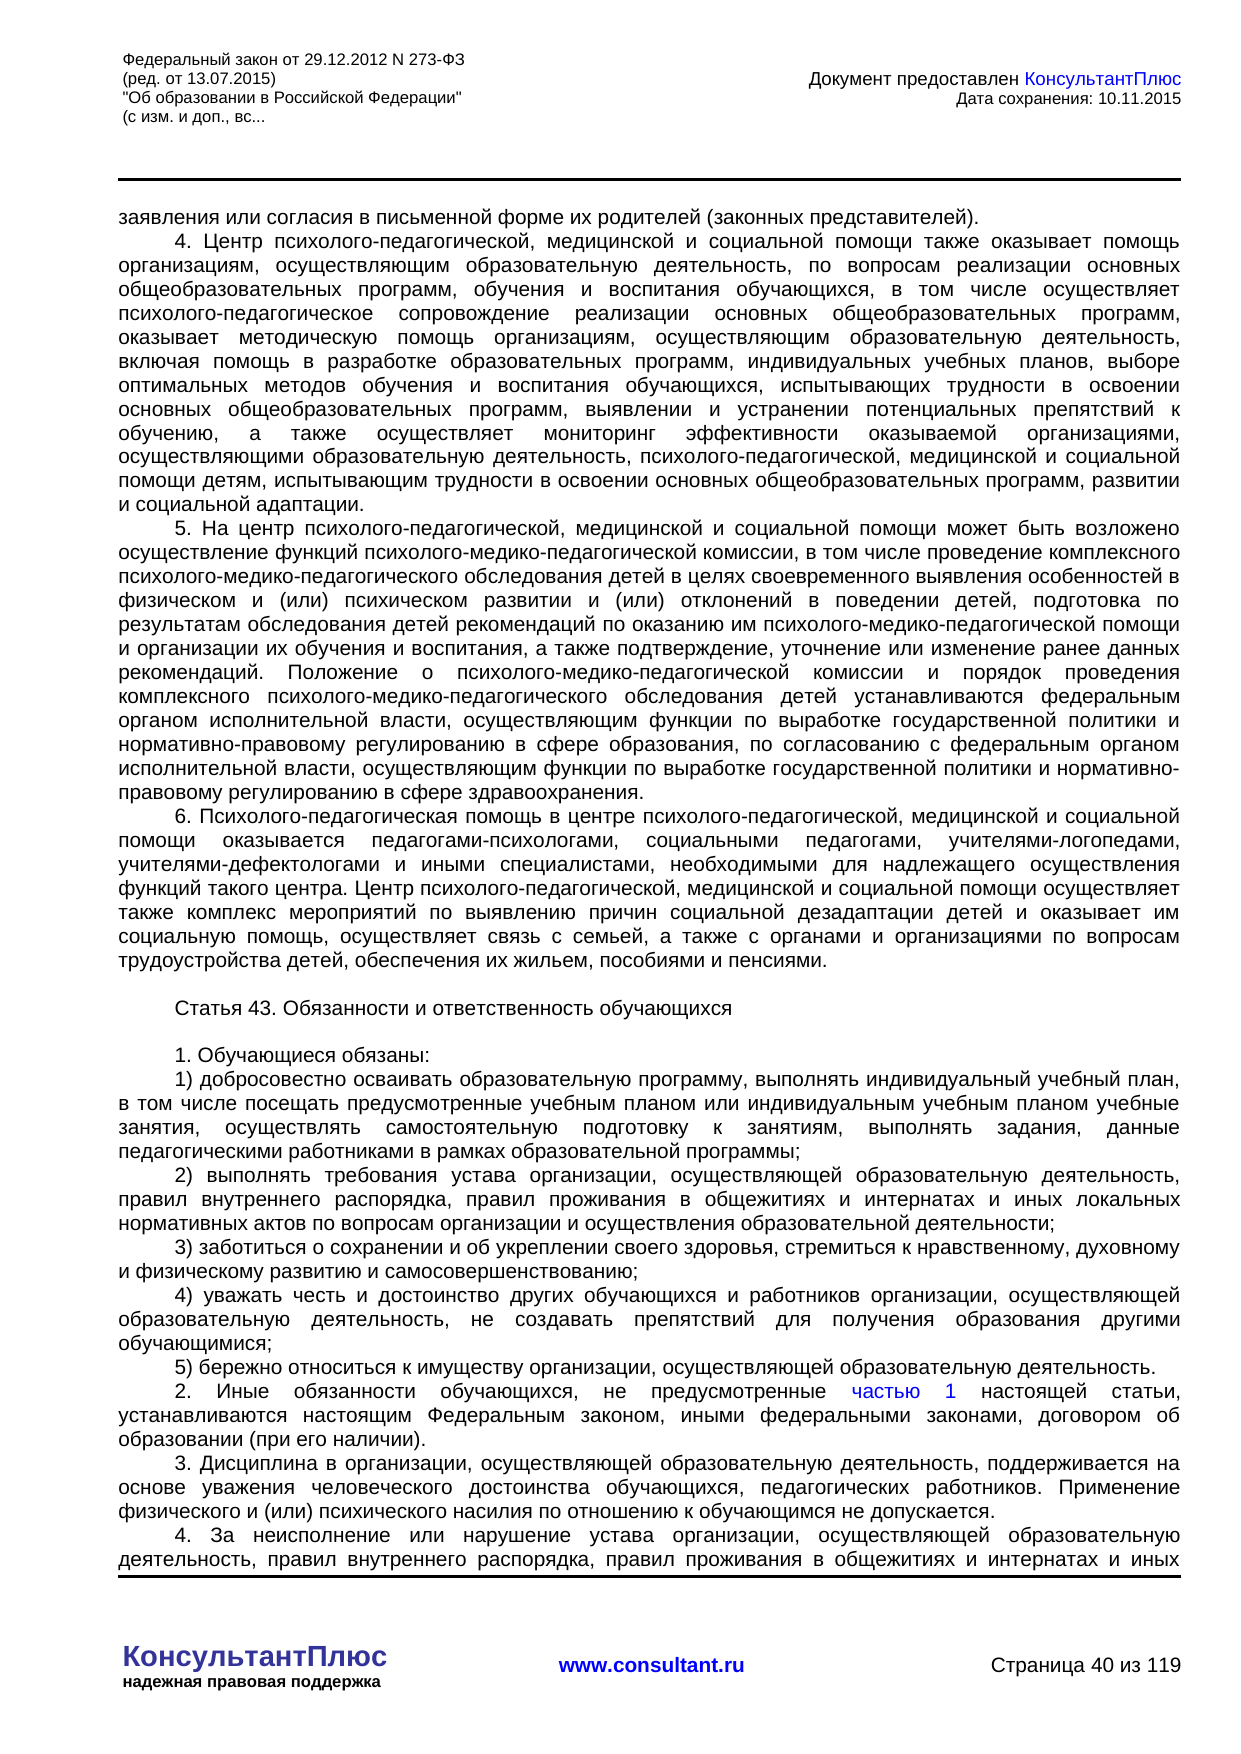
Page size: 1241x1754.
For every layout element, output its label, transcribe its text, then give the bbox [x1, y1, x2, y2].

text 4) уважать честь и достоинство других обучающихся и работников организации, осуществляющей образовательную деятельность, не создавать препятствий для получения образования другими обучающимися; [118, 1283, 1181, 1355]
text 5. На центр психолого-педагогической, медицинской и социальной помощи может быть возложено осуществление функций психолого-медико-педагогической комиссии, в том числе проведение комплексного психолого-медико-педагогического обследования детей в целях своевременного выявления особенностей в физическом и (или) психическом развитии и (или) отклонений в поведении детей, подготовка по результатам обследования детей рекомендаций по оказанию им психолого-медико-педагогической помощи и организации их обучения и воспитания, а также подтверждение, уточнение или изменение ранее данных рекомендаций. Положение о психолого-медико-педагогической комиссии и порядок проведения комплексного психолого-медико-педагогического обследования детей устанавливаются федеральным органом исполнительной власти, осуществляющим функции по выработке государственной политики и нормативно-правовому регулированию в сфере образования, по согласованию с федеральным органом исполнительной власти, осуществляющим функции по выработке государственной политики и нормативно-правовому регулированию в сфере здравоохранения. [118, 516, 1181, 804]
text 1. Обучающиеся обязаны: [118, 1043, 1181, 1067]
text 4. Центр психолого-педагогической, медицинской и социальной помощи также оказывает помощь организациям, осуществляющим образовательную деятельность, по вопросам реализации основных общеобразовательных программ, обучения и воспитания обучающихся, в том числе осуществляет психолого-педагогическое сопровождение реализации основных общеобразовательных программ, оказывает методическую помощь организациям, осуществляющим образовательную деятельность, включая помощь в разработке образовательных программ, индивидуальных учебных планов, выборе оптимальных методов обучения и воспитания обучающихся, испытывающих трудности в освоении основных общеобразовательных программ, выявлении и устранении потенциальных препятствий к обучению, а также осуществляет мониторинг эффективности оказываемой организациями, осуществляющими образовательную деятельность, психолого-педагогической, медицинской и социальной помощи детям, испытывающим трудности в освоении основных общеобразовательных программ, развитии и социальной адаптации. [118, 229, 1181, 516]
text 1) добросовестно осваивать образовательную программу, выполнять индивидуальный учебный план, в том числе посещать предусмотренные учебным планом или индивидуальным учебным планом учебные занятия, осуществлять самостоятельную подготовку к занятиям, выполнять задания, данные педагогическими работниками в рамках образовательной программы; [118, 1067, 1181, 1163]
text 2. Иные обязанности обучающихся, не предусмотренные частью 1 настоящей статьи, устанавливаются настоящим Федеральным законом, иными федеральными законами, договором об образовании (при его наличии). [118, 1379, 1181, 1451]
text 2) выполнять требования устава организации, осуществляющей образовательную деятельность, правил внутреннего распорядка, правил проживания в общежитиях и интернатах и иных локальных нормативных актов по вопросам организации и осуществления образовательной деятельности; [118, 1163, 1181, 1235]
text 3) заботиться о сохранении и об укреплении своего здоровья, стремиться к нравственному, духовному и физическому развитию и самосовершенствованию; [118, 1235, 1181, 1283]
text 5) бережно относиться к имуществу организации, осуществляющей образовательную деятельность. [118, 1355, 1181, 1379]
text 6. Психолого-педагогическая помощь в центре психолого-педагогической, медицинской и социальной помощи оказывается педагогами-психологами, социальными педагогами, учителями-логопедами, учителями-дефектологами и иными специалистами, необходимыми для надлежащего осуществления функций такого центра. Центр психолого-педагогической, медицинской и социальной помощи осуществляет также комплекс мероприятий по выявлению причин социальной дезадаптации детей и оказывает им социальную помощь, осуществляет связь с семьей, а также с органами и организациями по вопросам трудоустройства детей, обеспечения их жильем, пособиями и пенсиями. [118, 804, 1181, 971]
text 3. Дисциплина в организации, осуществляющей образовательную деятельность, поддерживается на основе уважения человеческого достоинства обучающихся, педагогических работников. Применение физического и (или) психического насилия по отношению к обучающимся не допускается. [118, 1451, 1181, 1522]
text Статья 43. Обязанности и ответственность обучающихся [118, 995, 1181, 1019]
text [118, 205, 1181, 229]
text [118, 1522, 1181, 1570]
